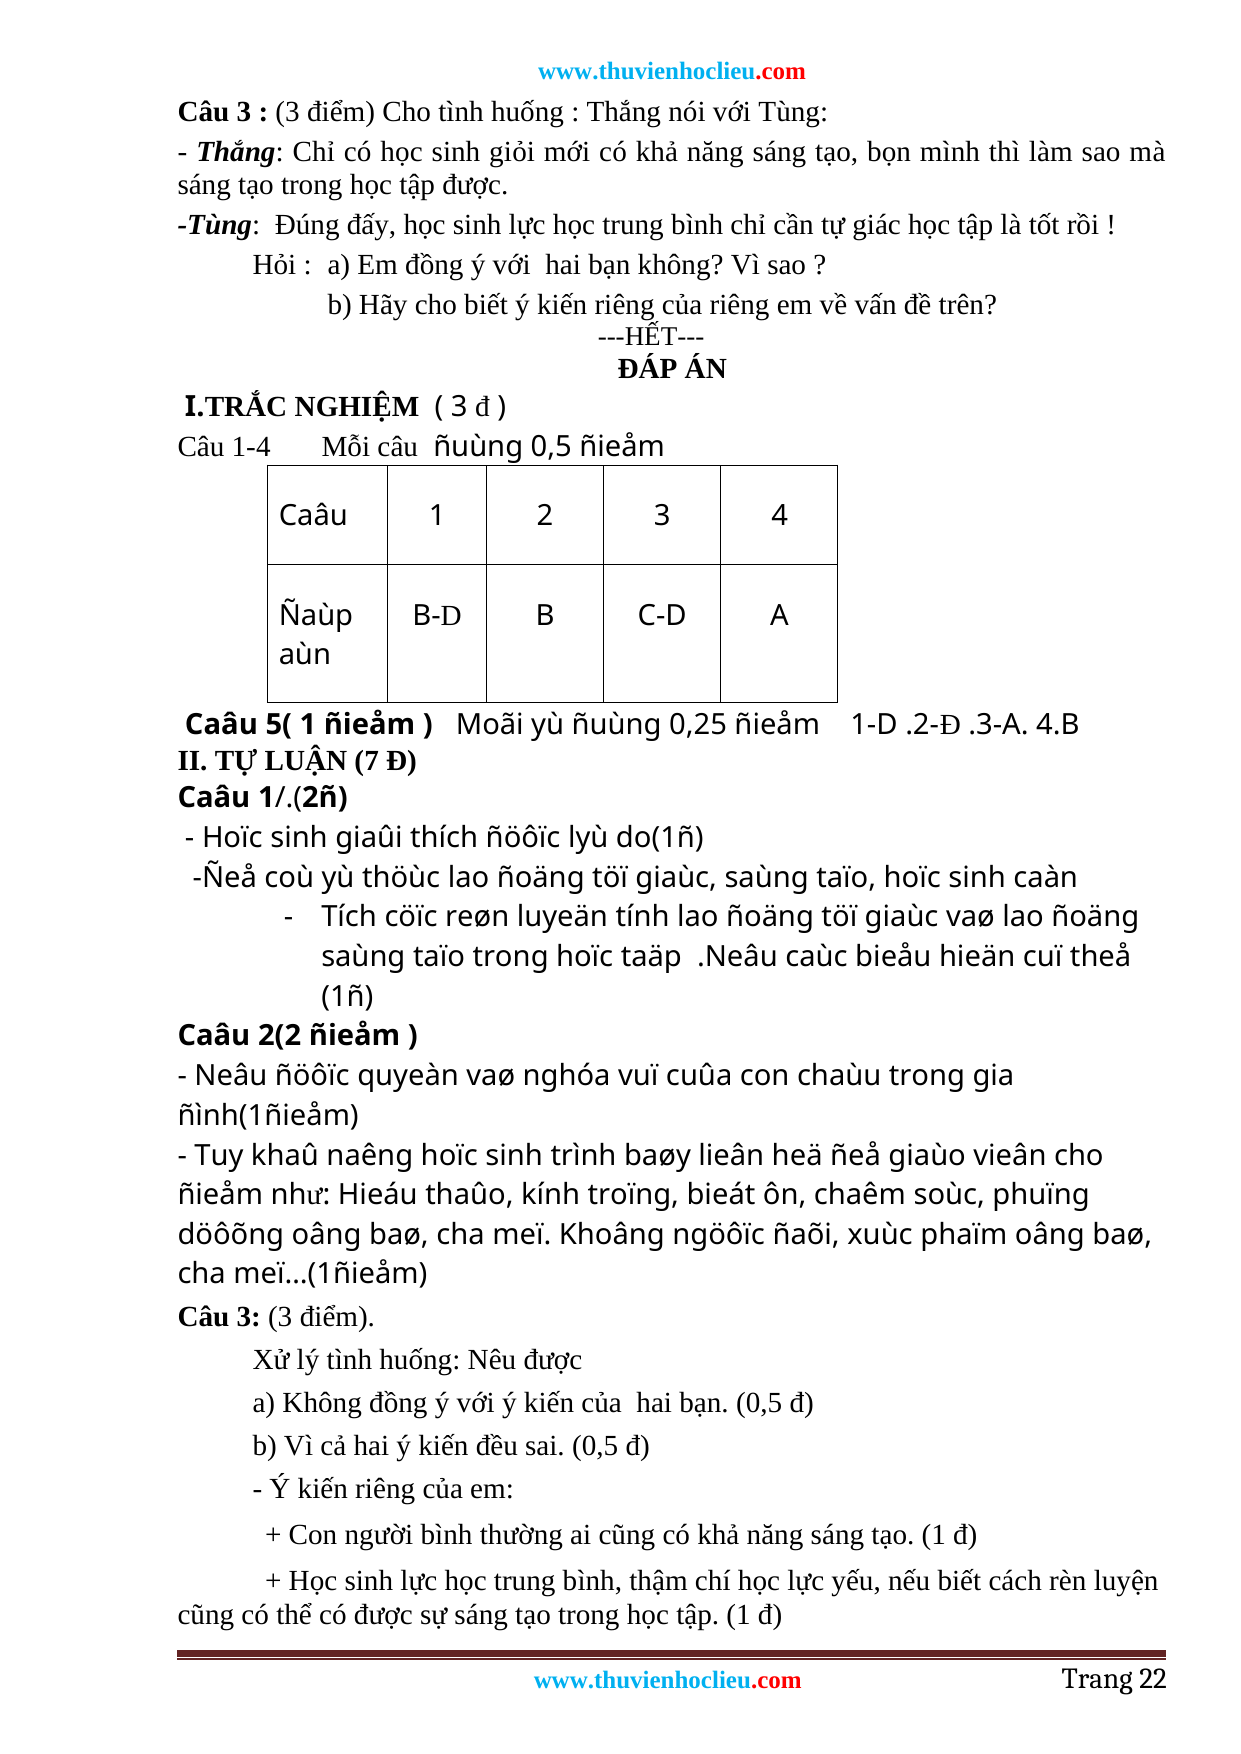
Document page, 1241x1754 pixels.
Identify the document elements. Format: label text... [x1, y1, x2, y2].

table_cell Ñaùp aùn [268, 565, 387, 702]
text Hỏi : a) Em đồng ý với hai bạn không? Vì sao ? [132, 247, 1166, 281]
text Câu 3 : (3 điểm) Cho tình huống : Thắng nói với Tùng: [132, 94, 1166, 128]
text Câu 1-4 Mỗi câu ñuùng 0,5 ñieåm [177, 425, 1166, 464]
table_header 3 [604, 466, 720, 563]
text - Thắng: Chỉ có học sinh giỏi mới có khả năng sáng tạo, bọn mình thì làm sao mà sáng tạo trong học tập được. [177, 134, 1166, 201]
table_cell C-D [604, 565, 720, 702]
text -Tùng: Đúng đấy, học sinh lực học trung bình chỉ cần tự giác học tập là tốt rồi ! [132, 207, 1166, 241]
text - Hoïc sinh giaûi thích ñöôïc lyù do(1ñ) [177, 816, 1166, 856]
text a) Không đồng ý với ý kiến của hai bạn. (0,5 đ) [132, 1385, 1166, 1418]
text - Ý kiến riêng của em: [177, 1471, 1166, 1505]
text -Ñeå coù yù thöùc lao ñoäng töï giaùc, saùng taïo, hoïc sinh caàn [177, 856, 1166, 896]
text - Neâu ñöôïc quyeàn vaø nghóa vuï cuûa con chaùu trong gia ñình(1ñieåm) [177, 1054, 1166, 1134]
list Tích cöïc reøn luyeän tính lao ñoäng töï giaùc vaø lao ñoäng saùng taïo trong hoïc taäp .Neâu caùc bieåu hieän cuï theå (1ñ) [283, 896, 1166, 1015]
table_header 1 [388, 466, 486, 563]
table_header Caâu [268, 466, 387, 563]
text + Con người bình thường ai cũng có khả năng sáng tạo. (1 đ) [177, 1517, 1166, 1551]
text ĐÁP ÁN [177, 352, 1166, 385]
text Câu 3: (3 điểm). [177, 1299, 1166, 1332]
table_cell B-D [388, 565, 486, 702]
table_cell A [721, 565, 837, 702]
text I.TRẮC NGHIỆM ( 3 đ ) [177, 385, 1166, 425]
text b) Vì cả hai ý kiến đều sai. (0,5 đ) [132, 1428, 1166, 1462]
text Xử lý tình huống: Nêu được [132, 1342, 1166, 1375]
table_header 4 [721, 466, 837, 563]
text b) Hãy cho biết ý kiến riêng của riêng em về vấn đề trên? [252, 287, 1166, 320]
text II. TỰ LUẬN (7 Đ) [177, 743, 1166, 777]
table_cell B [487, 565, 603, 702]
text Caâu 2(2 ñieåm ) [177, 1015, 1166, 1054]
text Caâu 5( 1 ñieåm ) Moãi yù ñuùng 0,25 ñieåm 1-D .2-Đ .3-A. 4.B [177, 703, 1166, 743]
text - Tuy khaû naêng hoïc sinh trình baøy lieân heä ñeå giaùo vieân cho ñieåm như: Hieáu thaûo, kính troïng, bieát ôn, chaêm soùc, phuïng döôõng oâng baø, cha meï. Khoâng ngöôïc ñaõi, xuùc phaïm oâng baø, cha meï…(1ñieåm) [177, 1134, 1166, 1292]
text ---HẾT--- [252, 320, 1166, 352]
text + Học sinh lực học trung bình, thậm chí học lực yếu, nếu biết cách rèn luyện cũng có thể có được sự sáng tạo trong học tập. (1 đ) [177, 1563, 1166, 1630]
table_header 2 [487, 466, 603, 563]
text Caâu 1/.(2ñ) [177, 777, 1166, 816]
